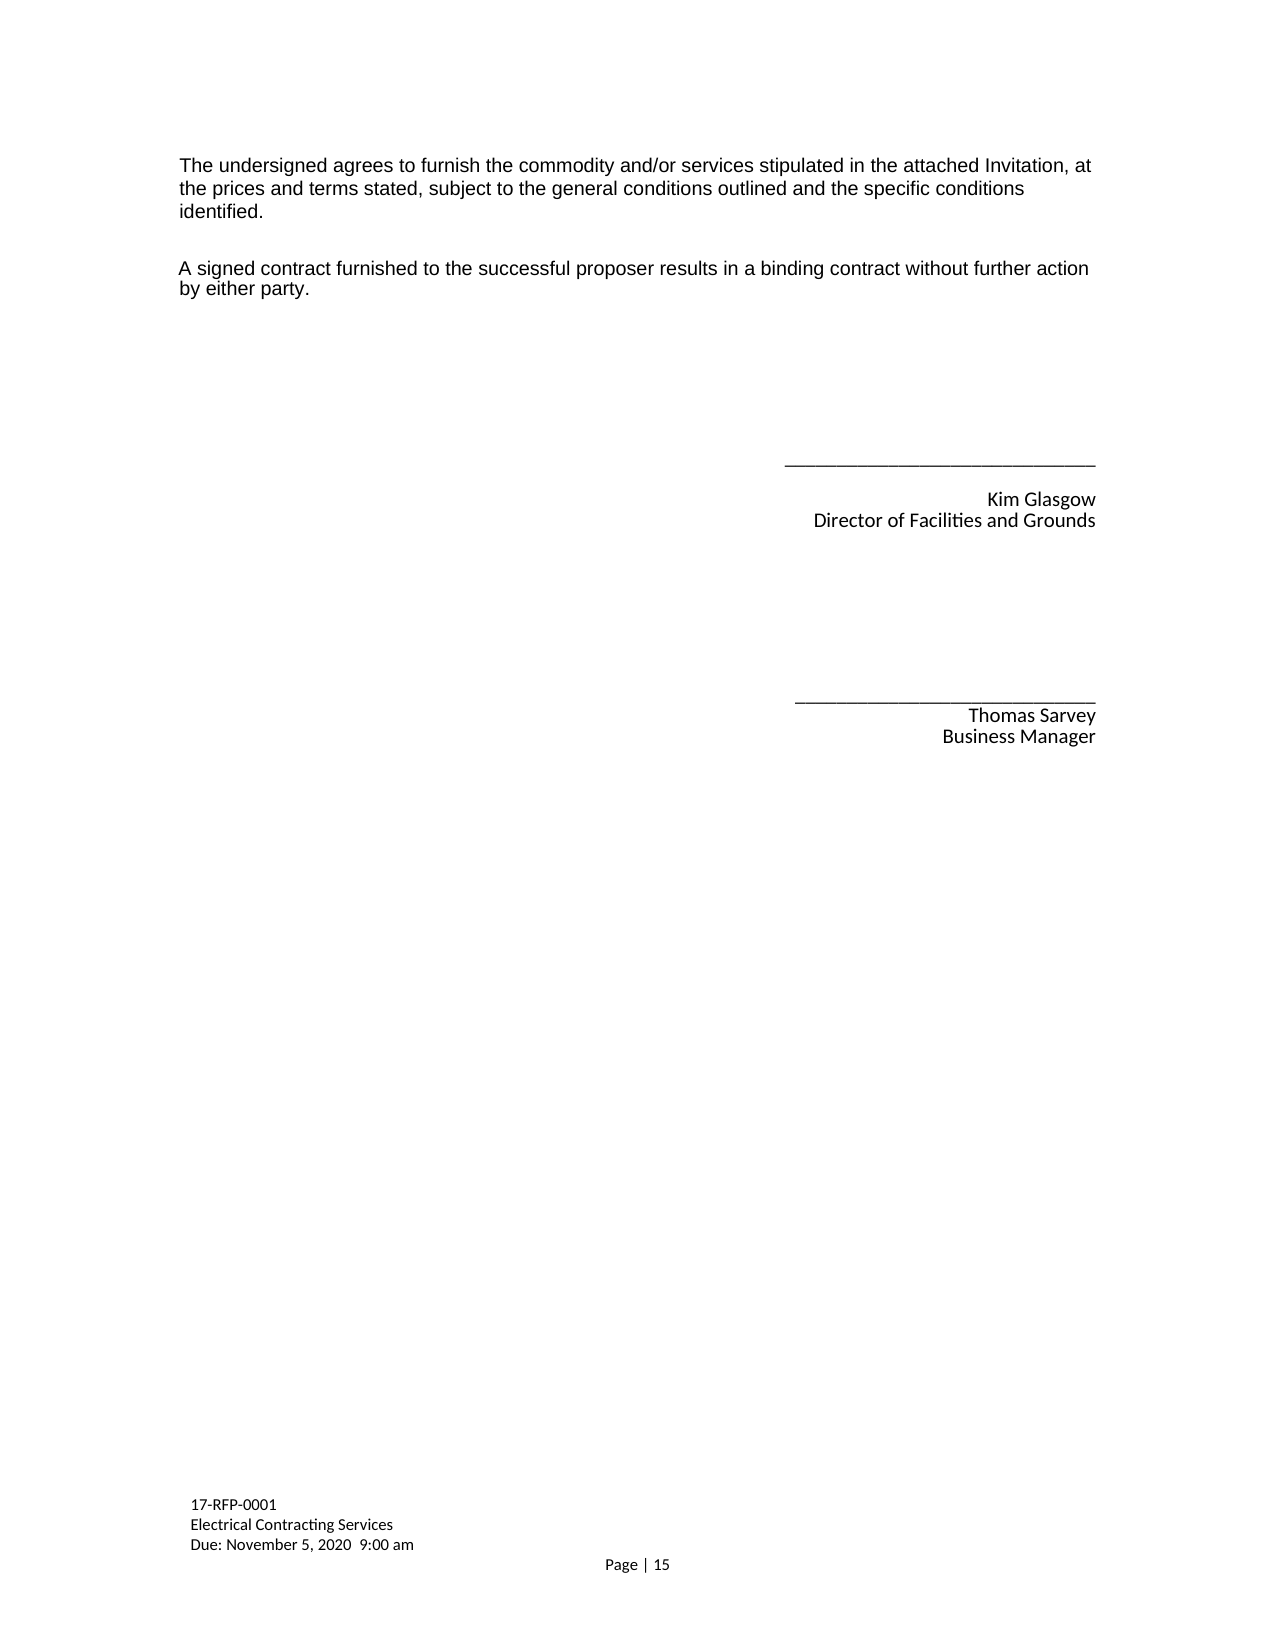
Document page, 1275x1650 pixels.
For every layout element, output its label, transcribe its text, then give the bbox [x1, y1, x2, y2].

text The undersigned agrees to furnish the commodity and/or services stipulated in the attached Invitation, at the prices and terms stated, subject to the general conditions outlined and the specific conditions identified. [179, 154, 1096, 223]
text A signed contract furnished to the successful proposer results in a binding contract without further action by either party. [178, 260, 1096, 299]
text Kim Glasgow [179, 490, 1096, 511]
text _____________________________ [179, 684, 1096, 705]
text Business Manager [179, 726, 1096, 747]
text Director of Facilities and Grounds [179, 511, 1096, 532]
text Thomas Sarvey [179, 705, 1096, 726]
text ______________________________ [179, 448, 1096, 469]
